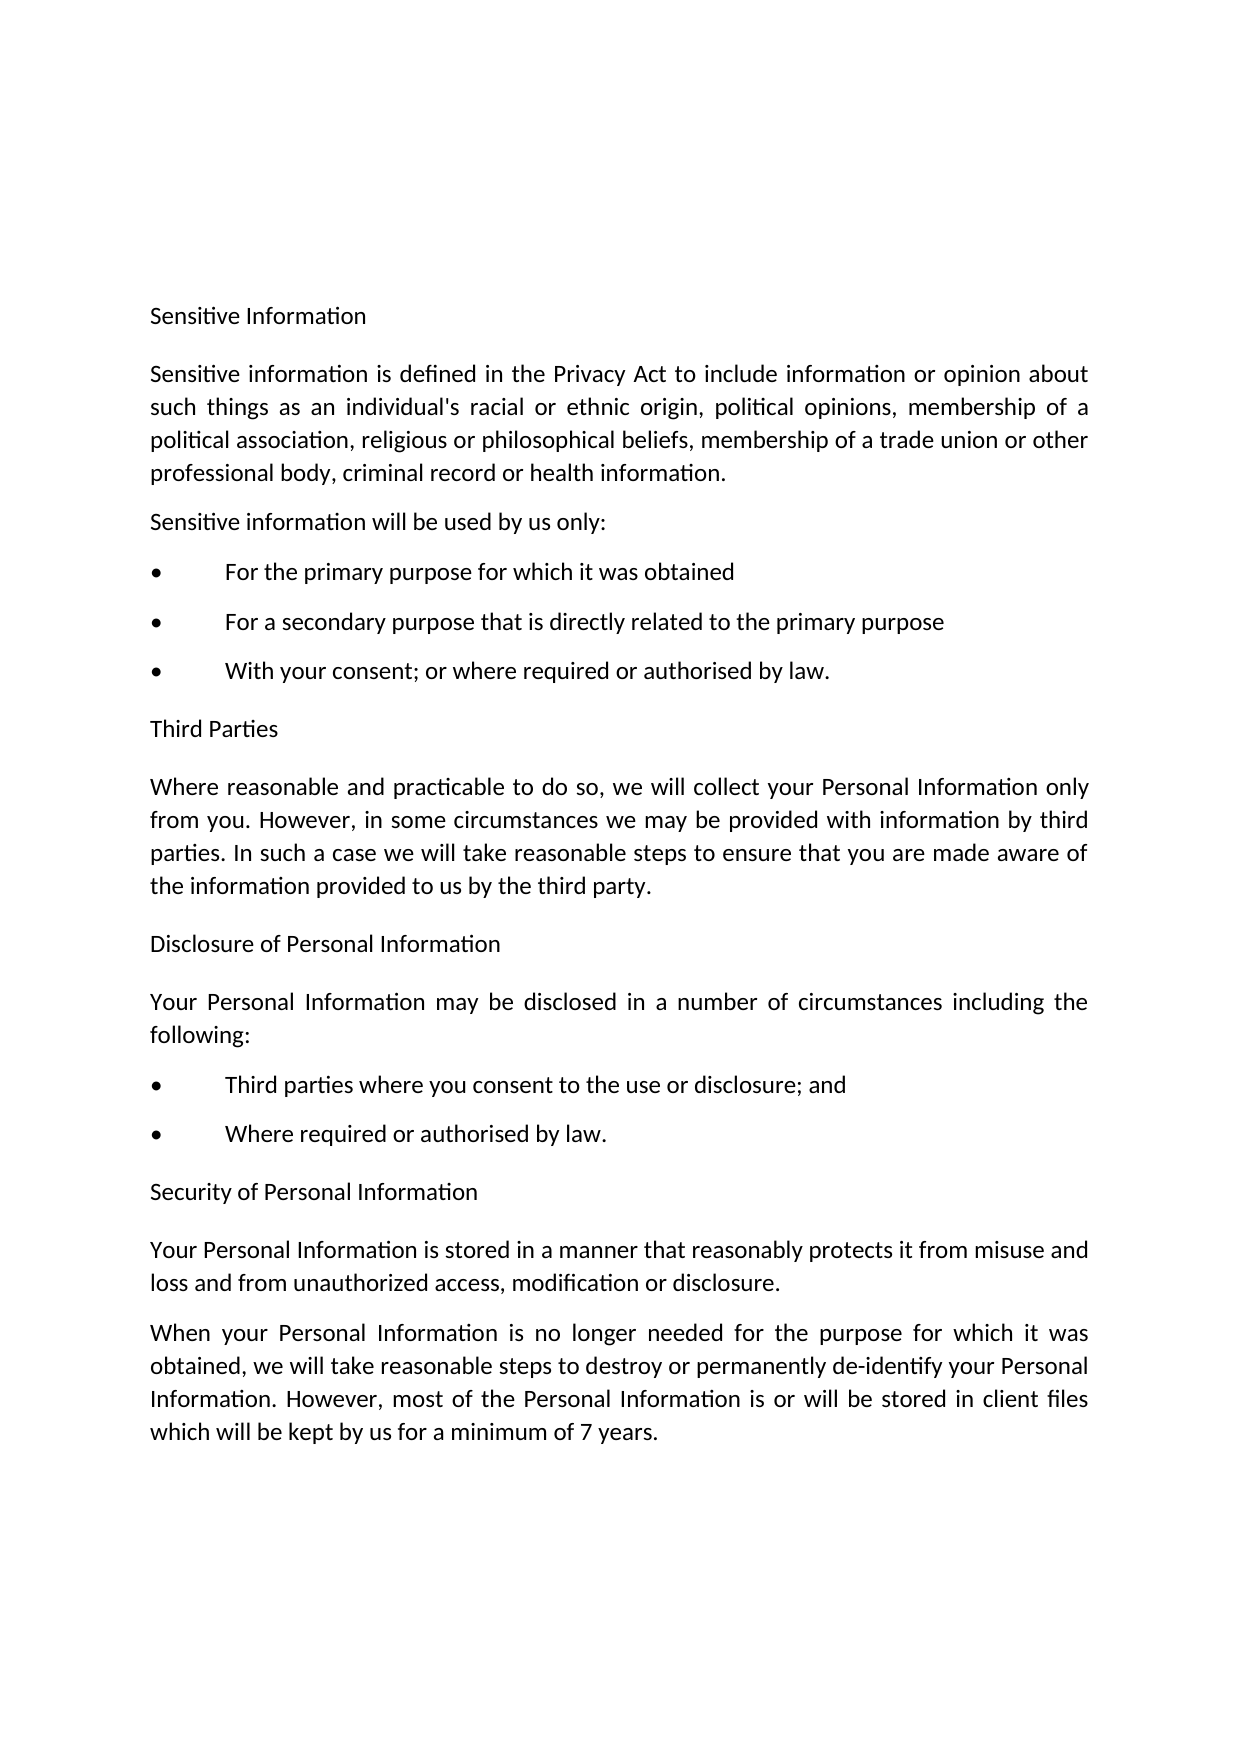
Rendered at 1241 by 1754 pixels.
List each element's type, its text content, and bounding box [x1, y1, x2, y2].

text When your Personal Information is no longer needed for the purpose for which it was obtained, we will take reasonable steps to destroy or permanently de-identify your Personal Information. However, most of the Personal Information is or will be stored in client files which will be kept by us for a minimum of 7 years. [150, 1317, 1090, 1446]
text Sensitive information is defined in the Privacy Act to include information or opinion about such things as an individual's racial or ethnic origin, political opinions, membership of a political association, religious or philosophical beliefs, membership of a trade union or other professional body, criminal record or health information. [150, 358, 1090, 487]
text • Where required or authorised by law. [150, 1118, 1090, 1149]
text • With your consent; or where required or authorised by law. [150, 655, 1090, 686]
text Your Personal Information is stored in a manner that reasonably protects it from misuse and loss and from unauthorized access, modification or disclosure. [150, 1234, 1090, 1298]
subtitle Disclosure of Personal Information [150, 928, 1090, 959]
text • Third parties where you consent to the use or disclosure; and [150, 1069, 1090, 1099]
text Sensitive information will be used by us only: [150, 507, 1090, 537]
text Your Personal Information may be disclosed in a number of circumstances including the following: [150, 986, 1090, 1050]
subtitle Security of Personal Information [150, 1176, 1090, 1207]
subtitle Sensitive Information [150, 300, 1090, 331]
text • For the primary purpose for which it was obtained [150, 556, 1090, 587]
text Where reasonable and practicable to do so, we will collect your Personal Information only from you. However, in some circumstances we may be provided with information by third parties. In such a case we will take reasonable steps to ensure that you are made aware of the information provided to us by the third party. [150, 771, 1090, 901]
subtitle Third Parties [150, 713, 1090, 744]
text • For a secondary purpose that is directly related to the primary purpose [150, 606, 1090, 636]
